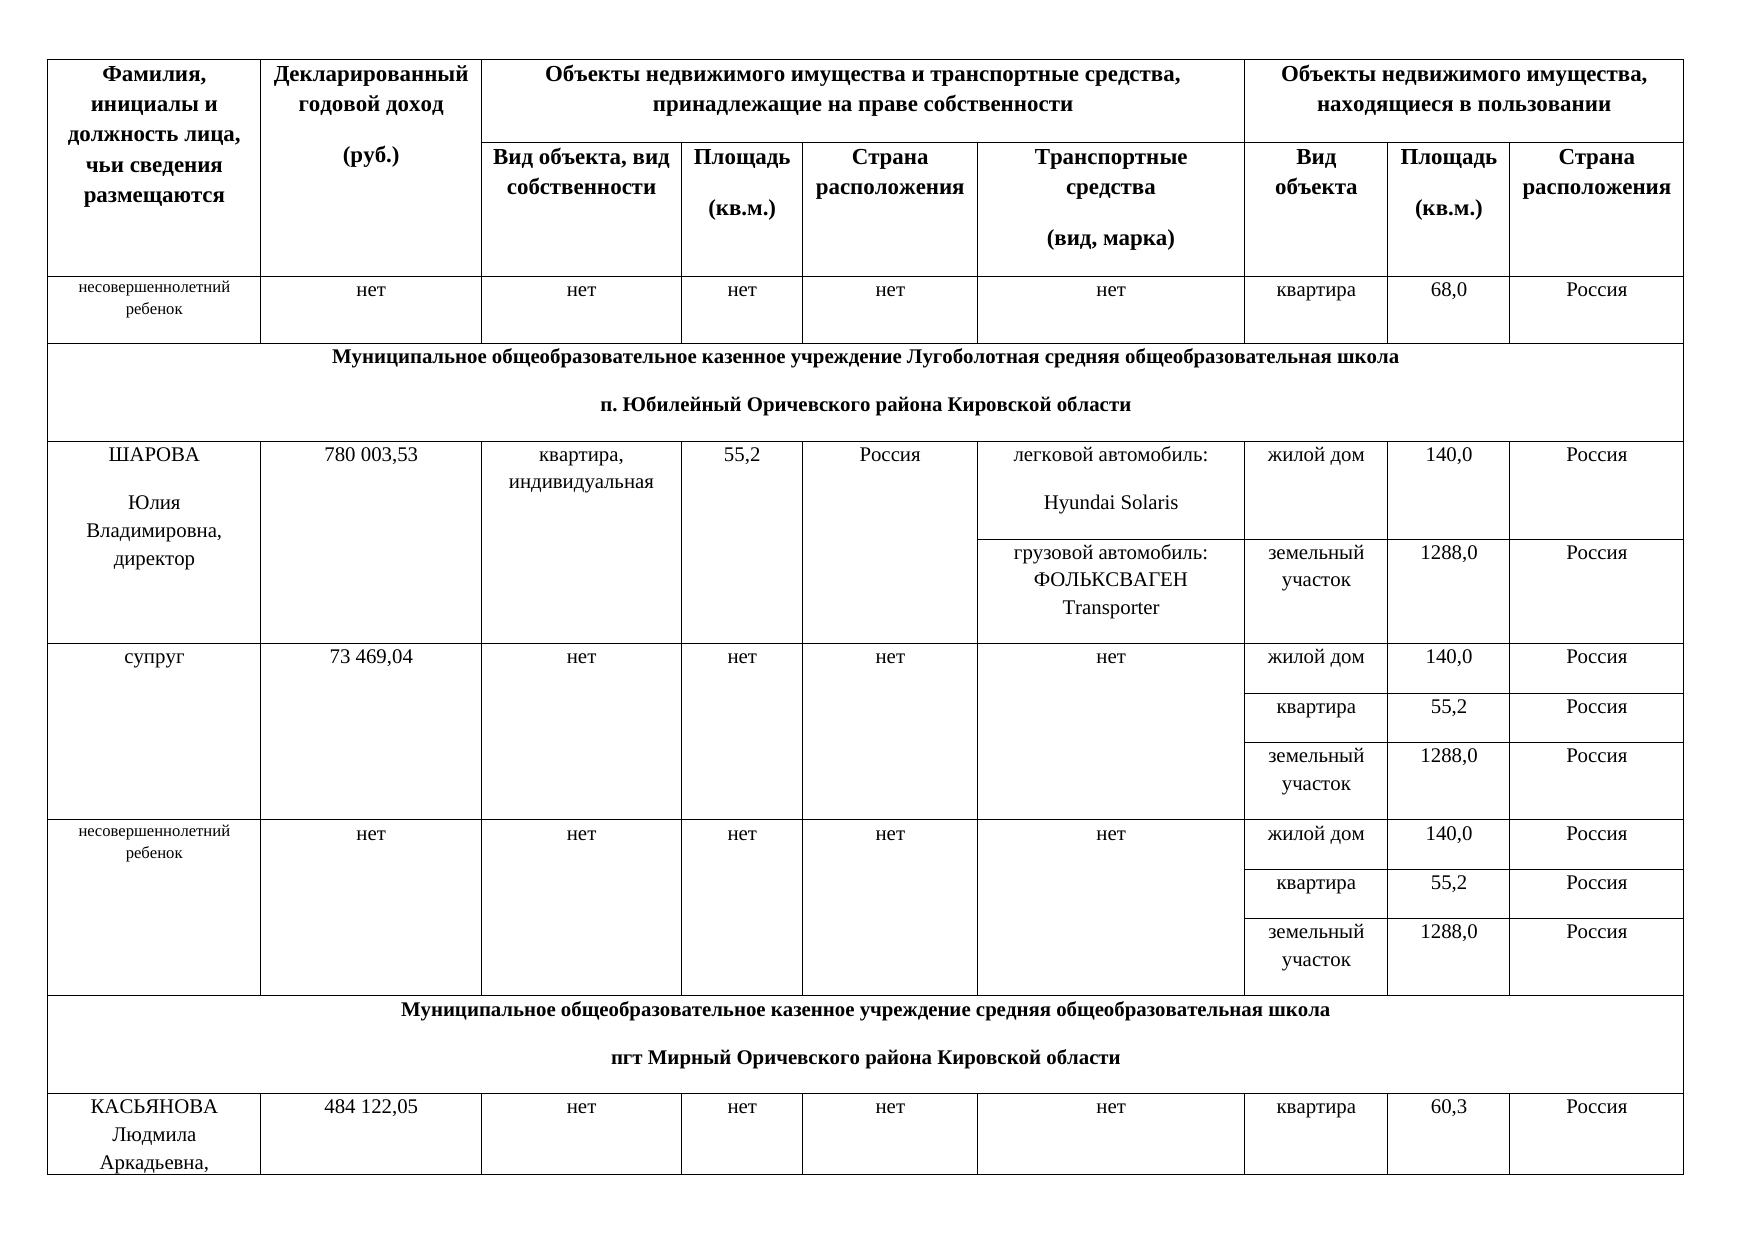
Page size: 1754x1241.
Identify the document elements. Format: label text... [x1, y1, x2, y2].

table_cell Страна расположения [1510, 143, 1683, 276]
table_cell жилой дом [1245, 820, 1387, 869]
table_cell нет [682, 820, 802, 995]
table_header Объекты недвижимого имущества и транспортные средства, принадлежащие на праве собственности [482, 60, 1244, 142]
table_cell нет [978, 644, 1244, 819]
table_cell Вид объекта, вид собственности [482, 143, 681, 276]
table_cell 60,3 [1388, 1094, 1509, 1174]
table_cell квартира [1245, 1094, 1387, 1174]
table_cell Россия [1510, 919, 1683, 995]
table_cell супруг [48, 644, 260, 819]
table_cell нет [803, 644, 977, 819]
table_cell нет [682, 1094, 802, 1174]
table_cell земельный участок [1245, 540, 1387, 643]
table_cell квартира, индивидуальная [482, 442, 681, 643]
table_cell 140,0 [1388, 644, 1509, 693]
table_cell нет [803, 820, 977, 995]
table_header Фамилия, инициалы и должность лица, чьи сведения размещаются [48, 60, 260, 276]
table_cell 55,2 [1388, 870, 1509, 918]
table_cell нет [978, 820, 1244, 995]
table_cell 140,0 [1388, 442, 1509, 539]
table_cell ШАРОВА Юлия Владимировна, директор [48, 442, 260, 643]
table_cell несовершеннолетний ребенок [48, 820, 260, 995]
table_cell несовершеннолетний ребенок [48, 277, 260, 343]
table_header Декларированный годовой доход (руб.) [261, 60, 481, 276]
table_cell Транспортные средства (вид, марка) [978, 143, 1244, 276]
table_cell Россия [1510, 820, 1683, 869]
table_cell жилой дом [1245, 442, 1387, 539]
table_cell квартира [1245, 870, 1387, 918]
table_cell Россия [1510, 694, 1683, 742]
table_cell Россия [1510, 277, 1683, 343]
table_cell нет [482, 277, 681, 343]
table_cell Площадь (кв.м.) [682, 143, 802, 276]
table_cell Муниципальное общеобразовательное казенное учреждение средняя общеобразовательная школа пгт Мирный Оричевского района Кировской области [48, 996, 1683, 1093]
table_cell 1288,0 [1388, 919, 1509, 995]
table_cell квартира [1245, 694, 1387, 742]
table_cell Вид объекта [1245, 143, 1387, 276]
table_cell 55,2 [1388, 694, 1509, 742]
table_cell Муниципальное общеобразовательное казенное учреждение Лугоболотная средняя общеобразовательная школа п. Юбилейный Оричевского района Кировской области [48, 344, 1683, 441]
table_cell квартира [1245, 277, 1387, 343]
table_cell 1288,0 [1388, 743, 1509, 819]
table_cell 780 003,53 [261, 442, 481, 643]
table_cell нет [978, 1094, 1244, 1174]
table_cell нет [482, 644, 681, 819]
table_cell нет [803, 1094, 977, 1174]
table_cell 484 122,05 [261, 1094, 481, 1174]
table_cell легковой автомобиль: Hyundai Solaris [978, 442, 1244, 539]
table_cell 68,0 [1388, 277, 1509, 343]
table_cell нет [803, 277, 977, 343]
table_cell Россия [1510, 870, 1683, 918]
table_cell нет [682, 644, 802, 819]
table_cell нет [482, 820, 681, 995]
table_cell Россия [1510, 1094, 1683, 1174]
table_cell нет [261, 277, 481, 343]
table_cell Площадь (кв.м.) [1388, 143, 1509, 276]
table_cell 140,0 [1388, 820, 1509, 869]
table_cell Россия [1510, 644, 1683, 693]
table_cell нет [482, 1094, 681, 1174]
table_cell земельный участок [1245, 743, 1387, 819]
table_cell жилой дом [1245, 644, 1387, 693]
table_cell грузовой автомобиль: ФОЛЬКСВАГЕН Transporter [978, 540, 1244, 643]
table_header Объекты недвижимого имущества, находящиеся в пользовании [1245, 60, 1683, 142]
table_cell нет [682, 277, 802, 343]
table_cell земельный участок [1245, 919, 1387, 995]
table_cell Страна расположения [803, 143, 977, 276]
table_cell нет [261, 820, 481, 995]
table_cell Россия [803, 442, 977, 643]
table_cell КАСЬЯНОВА Людмила Аркадьевна, директор [48, 1094, 260, 1174]
table_cell 55,2 [682, 442, 802, 643]
table_cell 73 469,04 [261, 644, 481, 819]
table_cell Россия [1510, 442, 1683, 539]
table_cell Россия [1510, 743, 1683, 819]
table_cell 1288,0 [1388, 540, 1509, 643]
table_cell Россия [1510, 540, 1683, 643]
table_cell нет [978, 277, 1244, 343]
